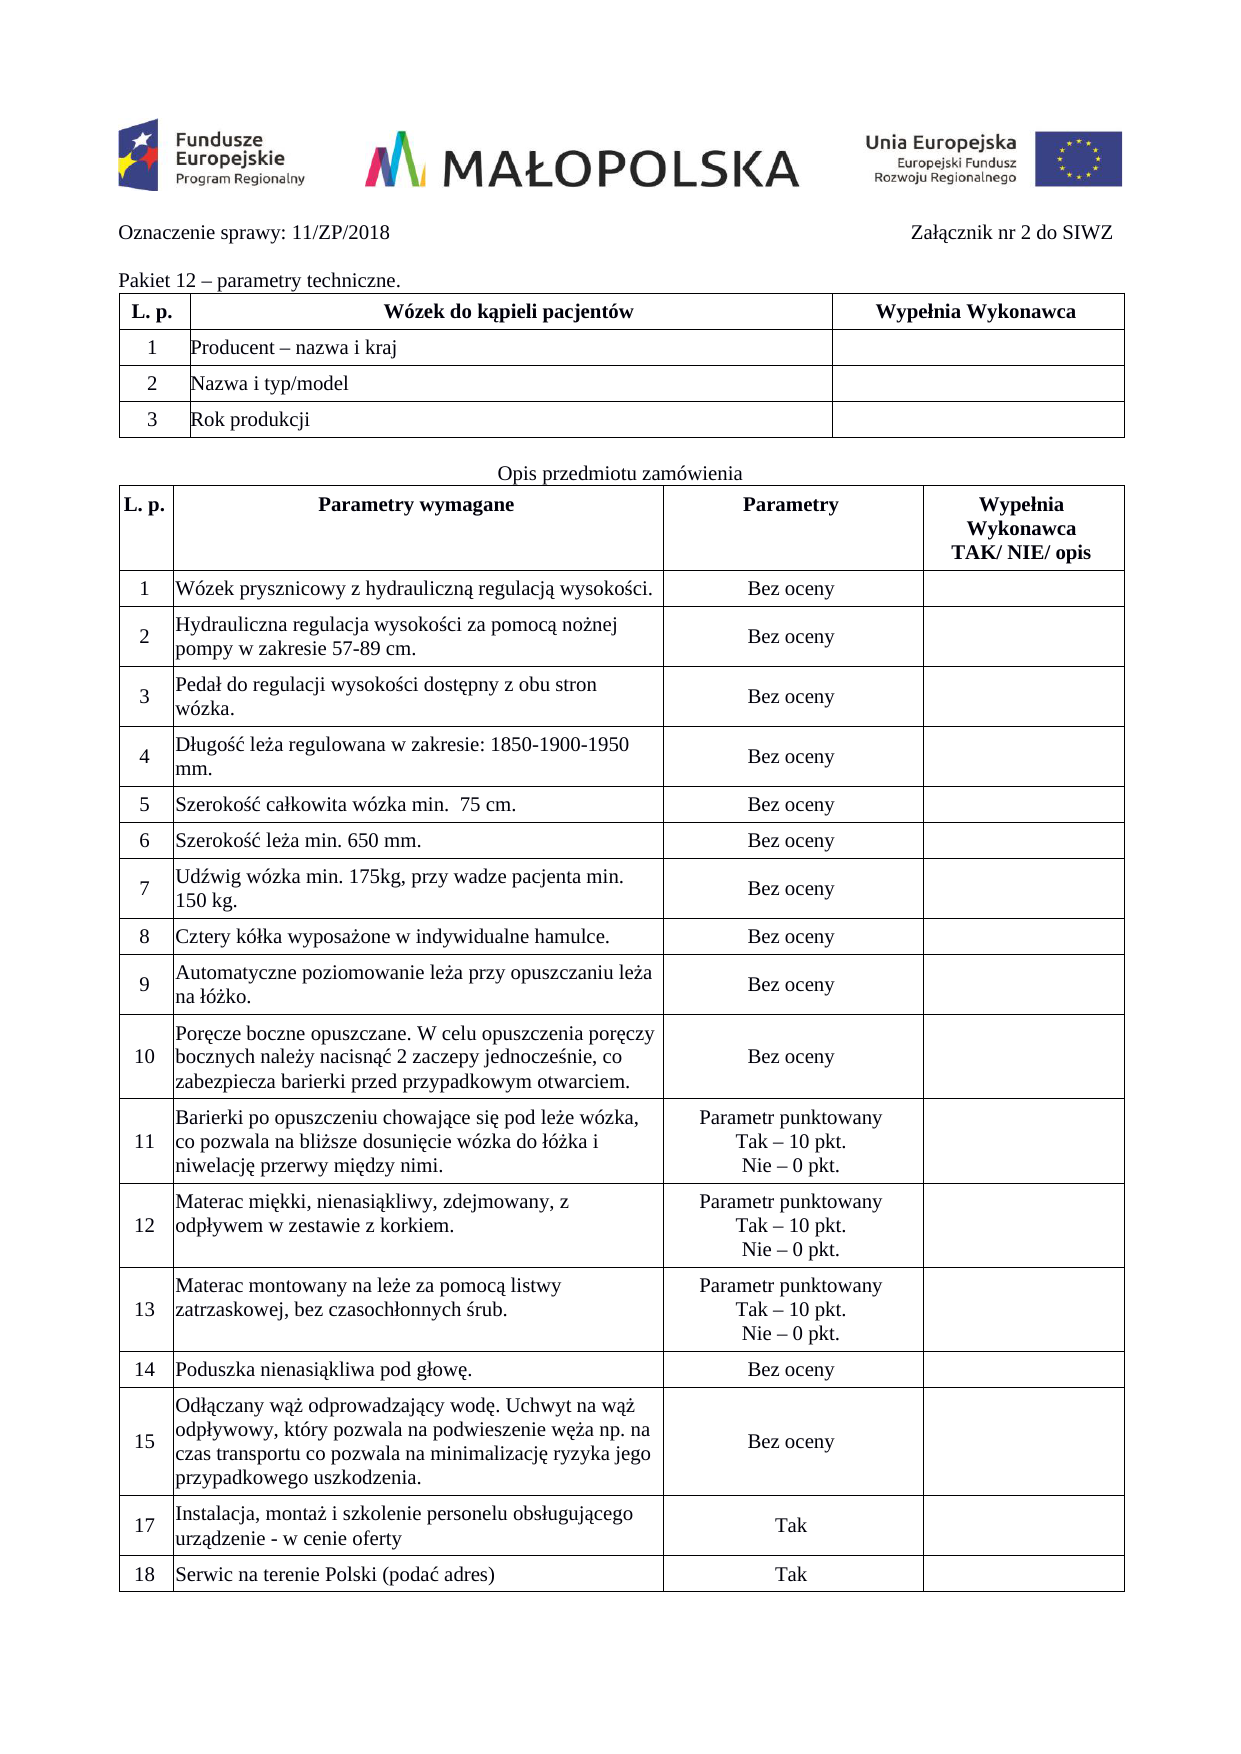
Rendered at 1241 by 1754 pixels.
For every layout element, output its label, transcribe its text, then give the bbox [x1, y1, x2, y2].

table_cell [924, 727, 1124, 786]
table_cell [924, 667, 1124, 726]
table_cell Bez oceny [664, 859, 923, 918]
table_cell Rok produkcji [191, 402, 832, 437]
table_cell Tak [664, 1556, 923, 1591]
table_cell 6 [120, 823, 173, 858]
table_cell [924, 1184, 1124, 1267]
table_cell Tak [664, 1496, 923, 1555]
table_cell [924, 823, 1124, 858]
table_cell 12 [120, 1184, 173, 1267]
table_cell [924, 607, 1124, 666]
table_cell 1 [120, 571, 173, 606]
table_header L. p. [120, 294, 190, 328]
table_cell 1 [120, 330, 190, 364]
table_header Wypełnia Wykonawca TAK/ NIE/ opis [924, 486, 1124, 569]
table_cell Bez oceny [664, 955, 923, 1014]
table_cell 10 [120, 1015, 173, 1098]
table_cell 5 [120, 787, 173, 822]
table_cell [924, 571, 1124, 606]
table_cell 9 [120, 955, 173, 1014]
table_cell [924, 1268, 1124, 1351]
table_cell [924, 1099, 1124, 1182]
table_cell Wózek prysznicowy z hydrauliczną regulacją wysokości. [174, 571, 663, 606]
table_cell Materac miękki, nienasiąkliwy, zdejmowany, z odpływem w zestawie z korkiem. [174, 1184, 663, 1267]
table_cell [924, 1015, 1124, 1098]
table_cell 3 [120, 667, 173, 726]
table_cell Nazwa i typ/model [191, 366, 832, 401]
table_cell 2 [120, 366, 190, 401]
table_header Parametry [664, 486, 923, 569]
table_cell Szerokość leża min. 650 mm. [174, 823, 663, 858]
table_cell [833, 366, 1124, 401]
table_cell Producent – nazwa i kraj [191, 330, 832, 364]
table_cell 17 [120, 1496, 173, 1555]
table_cell Bez oceny [664, 919, 923, 954]
table_cell Poduszka nienasiąkliwa pod głowę. [174, 1352, 663, 1387]
table_cell Parametr punktowany Tak – 10 pkt. Nie – 0 pkt. [664, 1099, 923, 1182]
table_cell Bez oceny [664, 571, 923, 606]
table_cell Barierki po opuszczeniu chowające się pod leże wózka, co pozwala na bliższe dosunięcie wózka do łóżka i niwelację przerwy między nimi. [174, 1099, 663, 1182]
table_cell Bez oceny [664, 787, 923, 822]
table_cell [924, 955, 1124, 1014]
table_header L. p. [120, 486, 173, 569]
table_cell 13 [120, 1268, 173, 1351]
table_cell [924, 787, 1124, 822]
table_header Wózek do kąpieli pacjentów [191, 294, 832, 328]
table_cell 4 [120, 727, 173, 786]
table_cell Serwic na terenie Polski (podać adres) [174, 1556, 663, 1591]
table_cell Odłączany wąż odprowadzający wodę. Uchwyt na wąż odpływowy, który pozwala na podwieszenie węża np. na czas transportu co pozwala na minimalizację ryzyka jego przypadkowego uszkodzenia. [174, 1388, 663, 1495]
table_cell [833, 402, 1124, 437]
table_cell Pedał do regulacji wysokości dostępny z obu stron wózka. [174, 667, 663, 726]
table_cell Bez oceny [664, 823, 923, 858]
table_cell Bez oceny [664, 1388, 923, 1495]
table_cell Udźwig wózka min. 175kg, przy wadze pacjenta min. 150 kg. [174, 859, 663, 918]
table_cell Parametr punktowany Tak – 10 pkt. Nie – 0 pkt. [664, 1268, 923, 1351]
table_cell 14 [120, 1352, 173, 1387]
text Opis przedmiotu zamówienia [118, 461, 1122, 485]
table_cell Poręcze boczne opuszczane. W celu opuszczenia poręczy bocznych należy nacisnąć 2 zaczepy jednocześnie, co zabezpiecza barierki przed przypadkowym otwarciem. [174, 1015, 663, 1098]
table_cell 3 [120, 402, 190, 437]
table_cell [924, 859, 1124, 918]
table_header Wypełnia Wykonawca [833, 294, 1124, 328]
table_cell Parametr punktowany Tak – 10 pkt. Nie – 0 pkt. [664, 1184, 923, 1267]
text Pakiet 12 – parametry techniczne. [118, 268, 1122, 292]
table_cell Bez oceny [664, 1352, 923, 1387]
table_cell 7 [120, 859, 173, 918]
table_cell 18 [120, 1556, 173, 1591]
table_cell Bez oceny [664, 667, 923, 726]
table_cell [924, 1556, 1124, 1591]
table_cell Cztery kółka wyposażone w indywidualne hamulce. [174, 919, 663, 954]
table_cell 15 [120, 1388, 173, 1495]
table_cell Bez oceny [664, 1015, 923, 1098]
table_cell Długość leża regulowana w zakresie: 1850-1900-1950 mm. [174, 727, 663, 786]
table_cell [924, 1496, 1124, 1555]
table_cell Instalacja, montaż i szkolenie personelu obsługującego urządzenie - w cenie oferty [174, 1496, 663, 1555]
table_cell [924, 1388, 1124, 1495]
table_cell [924, 1352, 1124, 1387]
table_cell [924, 919, 1124, 954]
table_cell Bez oceny [664, 607, 923, 666]
text Oznaczenie sprawy: 11/ZP/2018 Załącznik nr 2 do SIWZ [118, 220, 1122, 244]
table_cell Szerokość całkowita wózka min. 75 cm. [174, 787, 663, 822]
table_cell Hydrauliczna regulacja wysokości za pomocą nożnej pompy w zakresie 57-89 cm. [174, 607, 663, 666]
table_header Parametry wymagane [174, 486, 663, 569]
table_cell Materac montowany na leże za pomocą listwy zatrzaskowej, bez czasochłonnych śrub. [174, 1268, 663, 1351]
table_cell Bez oceny [664, 727, 923, 786]
table_cell 11 [120, 1099, 173, 1182]
table_cell Automatyczne poziomowanie leża przy opuszczaniu leża na łóżko. [174, 955, 663, 1014]
table_cell [833, 330, 1124, 364]
table_cell 2 [120, 607, 173, 666]
table_cell 8 [120, 919, 173, 954]
